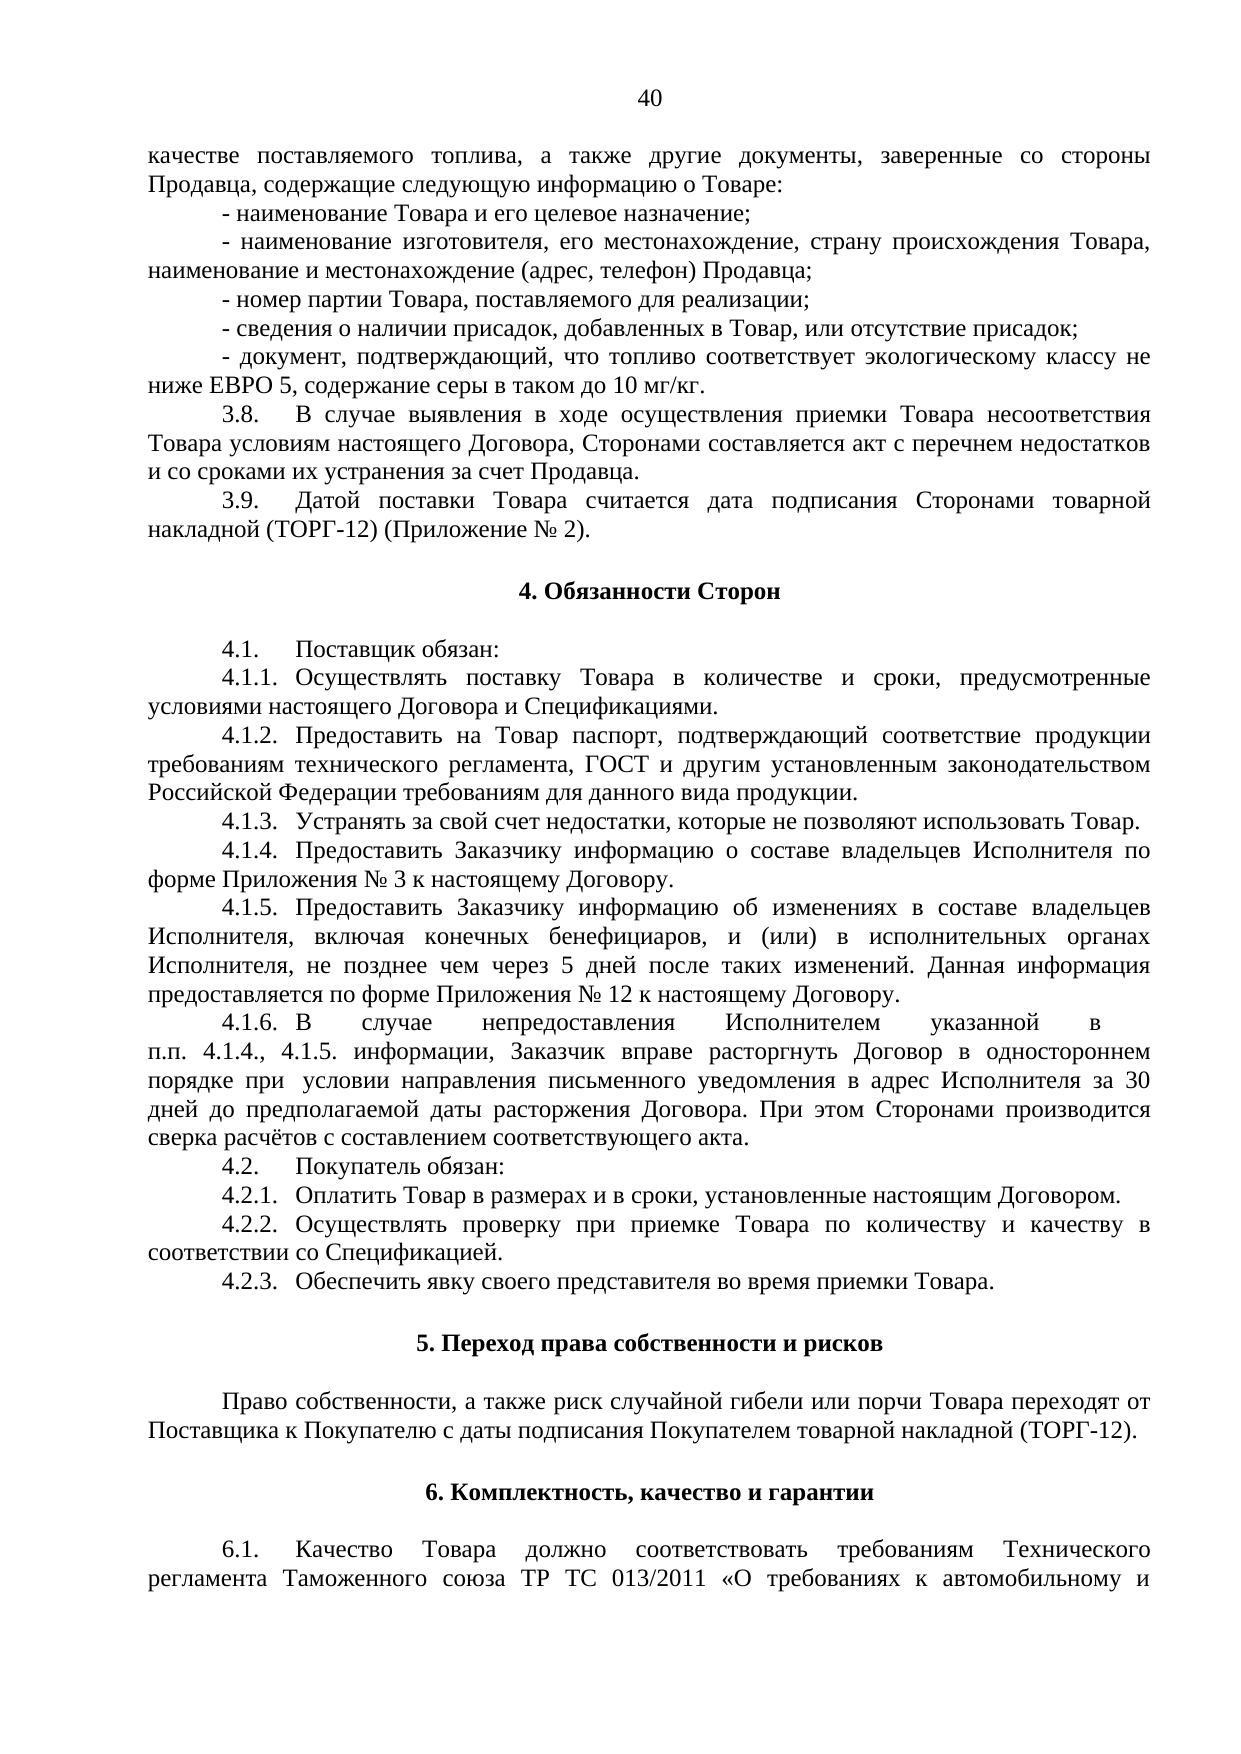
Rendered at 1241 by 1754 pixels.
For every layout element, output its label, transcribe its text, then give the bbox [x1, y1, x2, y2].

text 4.1. Поставщик обязан: [148, 634, 1152, 662]
list Право собственности, а также риск случайной гибели или порчи Товара переходят от Поставщика к Покупателю с даты подписания Покупателем товарной накладной (ТОРГ-12). [148, 1386, 1152, 1443]
text 4.2.3. Обеспечить явку своего представителя во время приемки Товара. [148, 1266, 1152, 1295]
text 5. Переход права собственности и рисков [148, 1328, 1152, 1357]
text 4. Обязанности Сторон [148, 576, 1152, 605]
text 4.1.2. Предоставить на Товар паспорт, подтверждающий соответствие продукции требованиям технического регламента, ГОСТ и другим установленным законодательством Российской Федерации требованиям для данного вида продукции. [148, 720, 1152, 806]
text 4.1.5. Предоставить Заказчику информацию об изменениях в составе владельцев Исполнителя, включая конечных бенефициаров, и (или) в исполнительных органах Исполнителя, не позднее чем через 5 дней после таких изменений. Данная информация предоставляется по форме Приложения № 12 к настоящему Договору. [148, 892, 1152, 1007]
text 4.1.6. В случае непредоставления Исполнителем указанной в п.п. 4.1.4., 4.1.5. информации, Заказчик вправе расторгнуть Договор в одностороннем порядке при условии направления письменного уведомления в адрес Исполнителя за 30 дней до предполагаемой даты расторжения Договора. При этом Сторонами производится сверка расчётов с составлением соответствующего акта. [148, 1007, 1152, 1151]
text 4.1.3. Устранять за свой счет недостатки, которые не позволяют использовать Товар. [148, 806, 1152, 835]
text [148, 1534, 1152, 1592]
text 4.2.1. Оплатить Товар в размерах и в сроки, установленные настоящим Договором. [148, 1180, 1152, 1209]
text 4.1.4. Предоставить Заказчику информацию о составе владельцев Исполнителя по форме Приложения № 3 к настоящему Договору. [148, 835, 1152, 892]
text - наименование изготовителя, его местонахождение, страну происхождения Товара, наименование и местонахождение (адрес, телефон) Продавца; [148, 226, 1152, 284]
text - наименование Товара и его целевое назначение; [148, 198, 1152, 226]
text - документ, подтверждающий, что топливо соответствует экологическому классу не ниже ЕВРО 5, содержание серы в таком до 10 мг/кг. [148, 341, 1152, 399]
text 4.1.1. Осуществлять поставку Товара в количестве и сроки, предусмотренные условиями настоящего Договора и Спецификациями. [148, 662, 1152, 720]
text - номер партии Товара, поставляемого для реализации; [148, 284, 1152, 313]
text - сведения о наличии присадок, добавленных в Товар, или отсутствие присадок; [148, 313, 1152, 341]
text 6. Комплектность, качество и гарантии [148, 1477, 1152, 1506]
text 3.8. В случае выявления в ходе осуществления приемки Товара несоответствия Товара условиям настоящего Договора, Сторонами составляется акт с перечнем недостатков и со сроками их устранения за счет Продавца. [148, 399, 1152, 485]
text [148, 140, 1152, 198]
text 4.2. Покупатель обязан: [148, 1151, 1152, 1180]
text 3.9. Датой поставки Товара считается дата подписания Сторонами товарной накладной (ТОРГ-12) (Приложение № 2). [148, 485, 1152, 543]
text 4.2.2. Осуществлять проверку при приемке Товара по количеству и качеству в соответствии со Спецификацией. [148, 1209, 1152, 1266]
